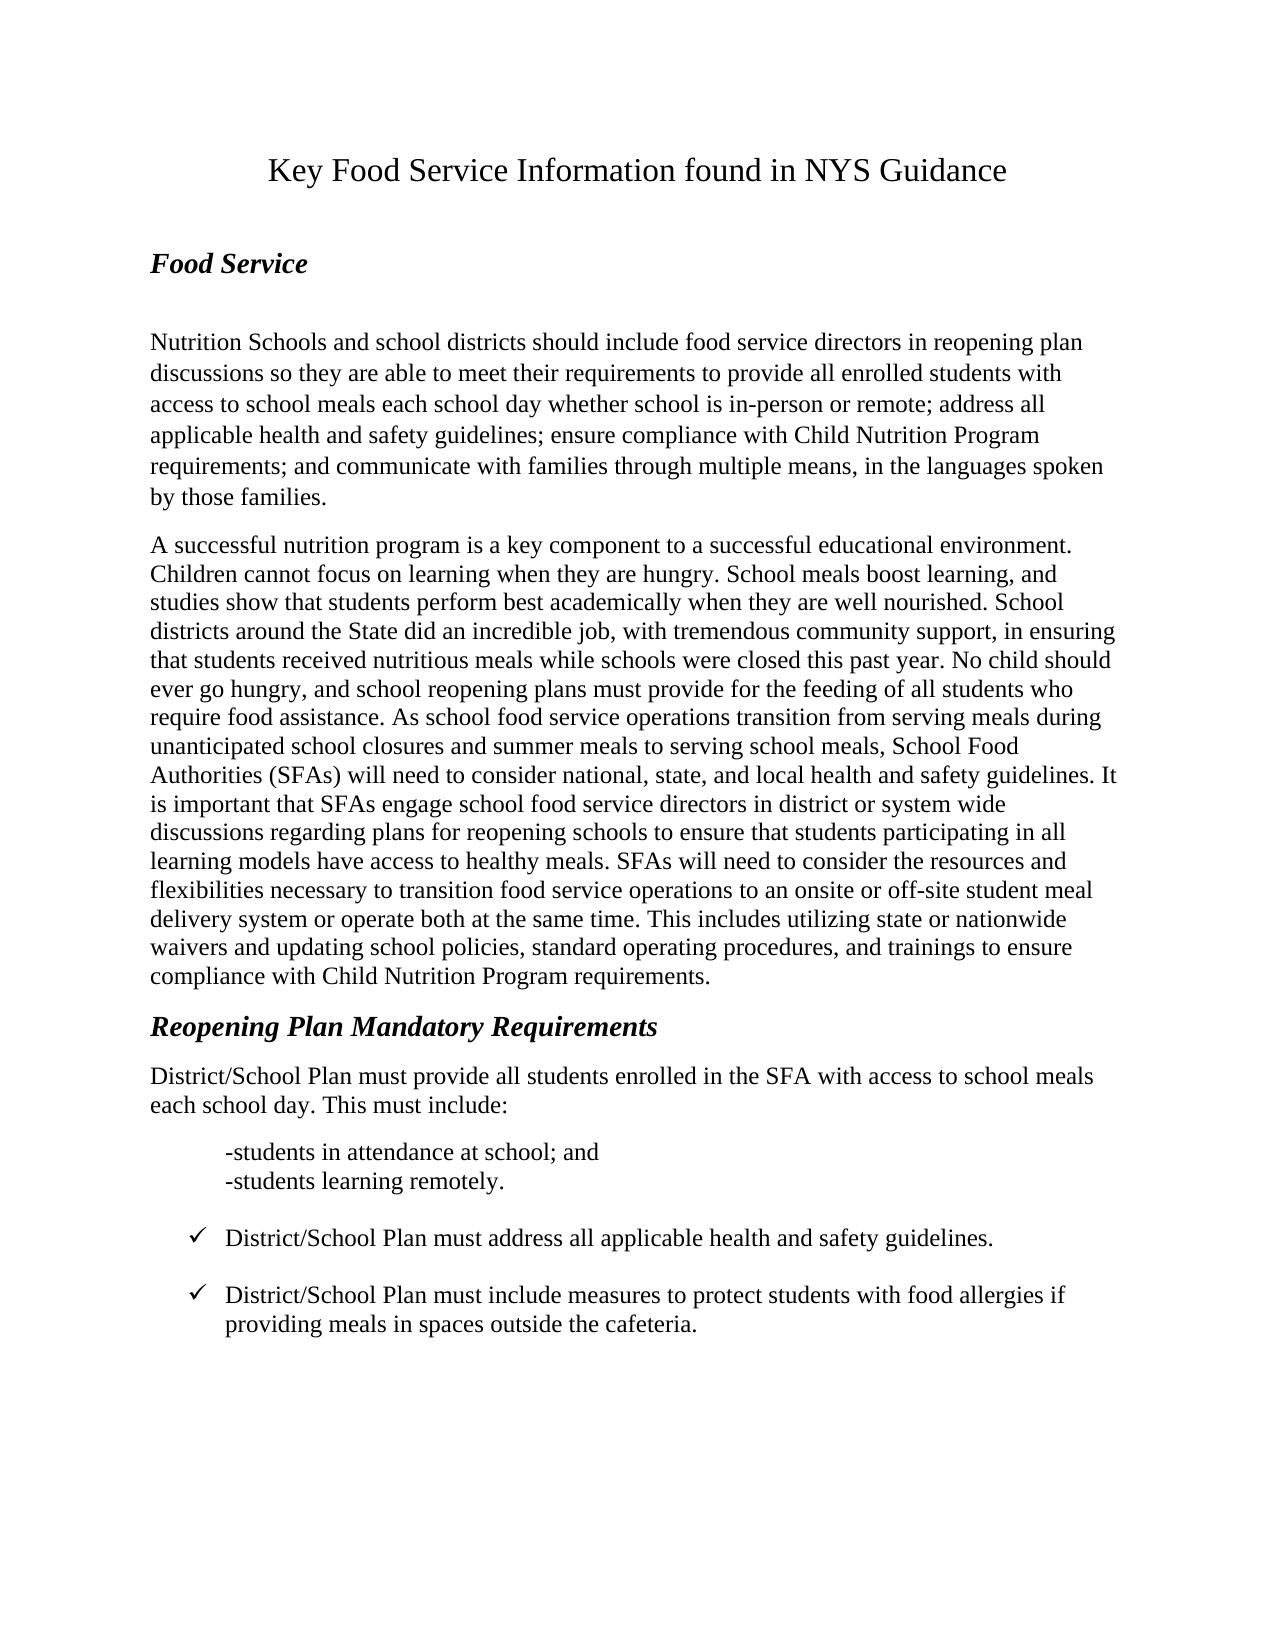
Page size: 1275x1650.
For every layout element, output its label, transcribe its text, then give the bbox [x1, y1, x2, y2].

text -students learning remotely. [150, 1166, 1125, 1195]
text Food Service [150, 246, 1125, 279]
list District/School Plan must include measures to protect students with food allergies if providing meals in spaces outside the cafeteria. [187, 1280, 1125, 1338]
text District/School Plan must provide all students enrolled in the SFA with access to school meals each school day. This must include: [150, 1061, 1125, 1118]
list District/School Plan must address all applicable health and safety guidelines. [187, 1223, 1125, 1252]
text Nutrition Schools and school districts should include food service directors in reopening plan discussions so they are able to meet their requirements to provide all enrolled students with access to school meals each school day whether school is in-person or remote; address all applicable health and safety guidelines; ensure compliance with Child Nutrition Program requirements; and communicate with families through multiple means, in the languages spoken by those families. [150, 327, 1125, 511]
text Reopening Plan Mandatory Requirements [150, 1009, 1125, 1042]
text -students in attendance at school; and [150, 1137, 1125, 1166]
text Key Food Service Information found in NYS Guidance [150, 150, 1125, 188]
text A successful nutrition program is a key component to a successful educational environment. Children cannot focus on learning when they are hungry. School meals boost learning, and studies show that students perform best academically when they are well nourished. School districts around the State did an incredible job, with tremendous community support, in ensuring that students received nutritious meals while schools were closed this past year. No child should ever go hungry, and school reopening plans must provide for the feeding of all students who require food assistance. As school food service operations transition from serving meals during unanticipated school closures and summer meals to serving school meals, School Food Authorities (SFAs) will need to consider national, state, and local health and safety guidelines. It is important that SFAs engage school food service directors in district or system wide discussions regarding plans for reopening schools to ensure that students participating in all learning models have access to healthy meals. SFAs will need to consider the resources and flexibilities necessary to transition food service operations to an onsite or off-site student meal delivery system or operate both at the same time. This includes utilizing state or nationwide waivers and updating school policies, standard operating procedures, and trainings to ensure compliance with Child Nutrition Program requirements. [150, 530, 1125, 990]
